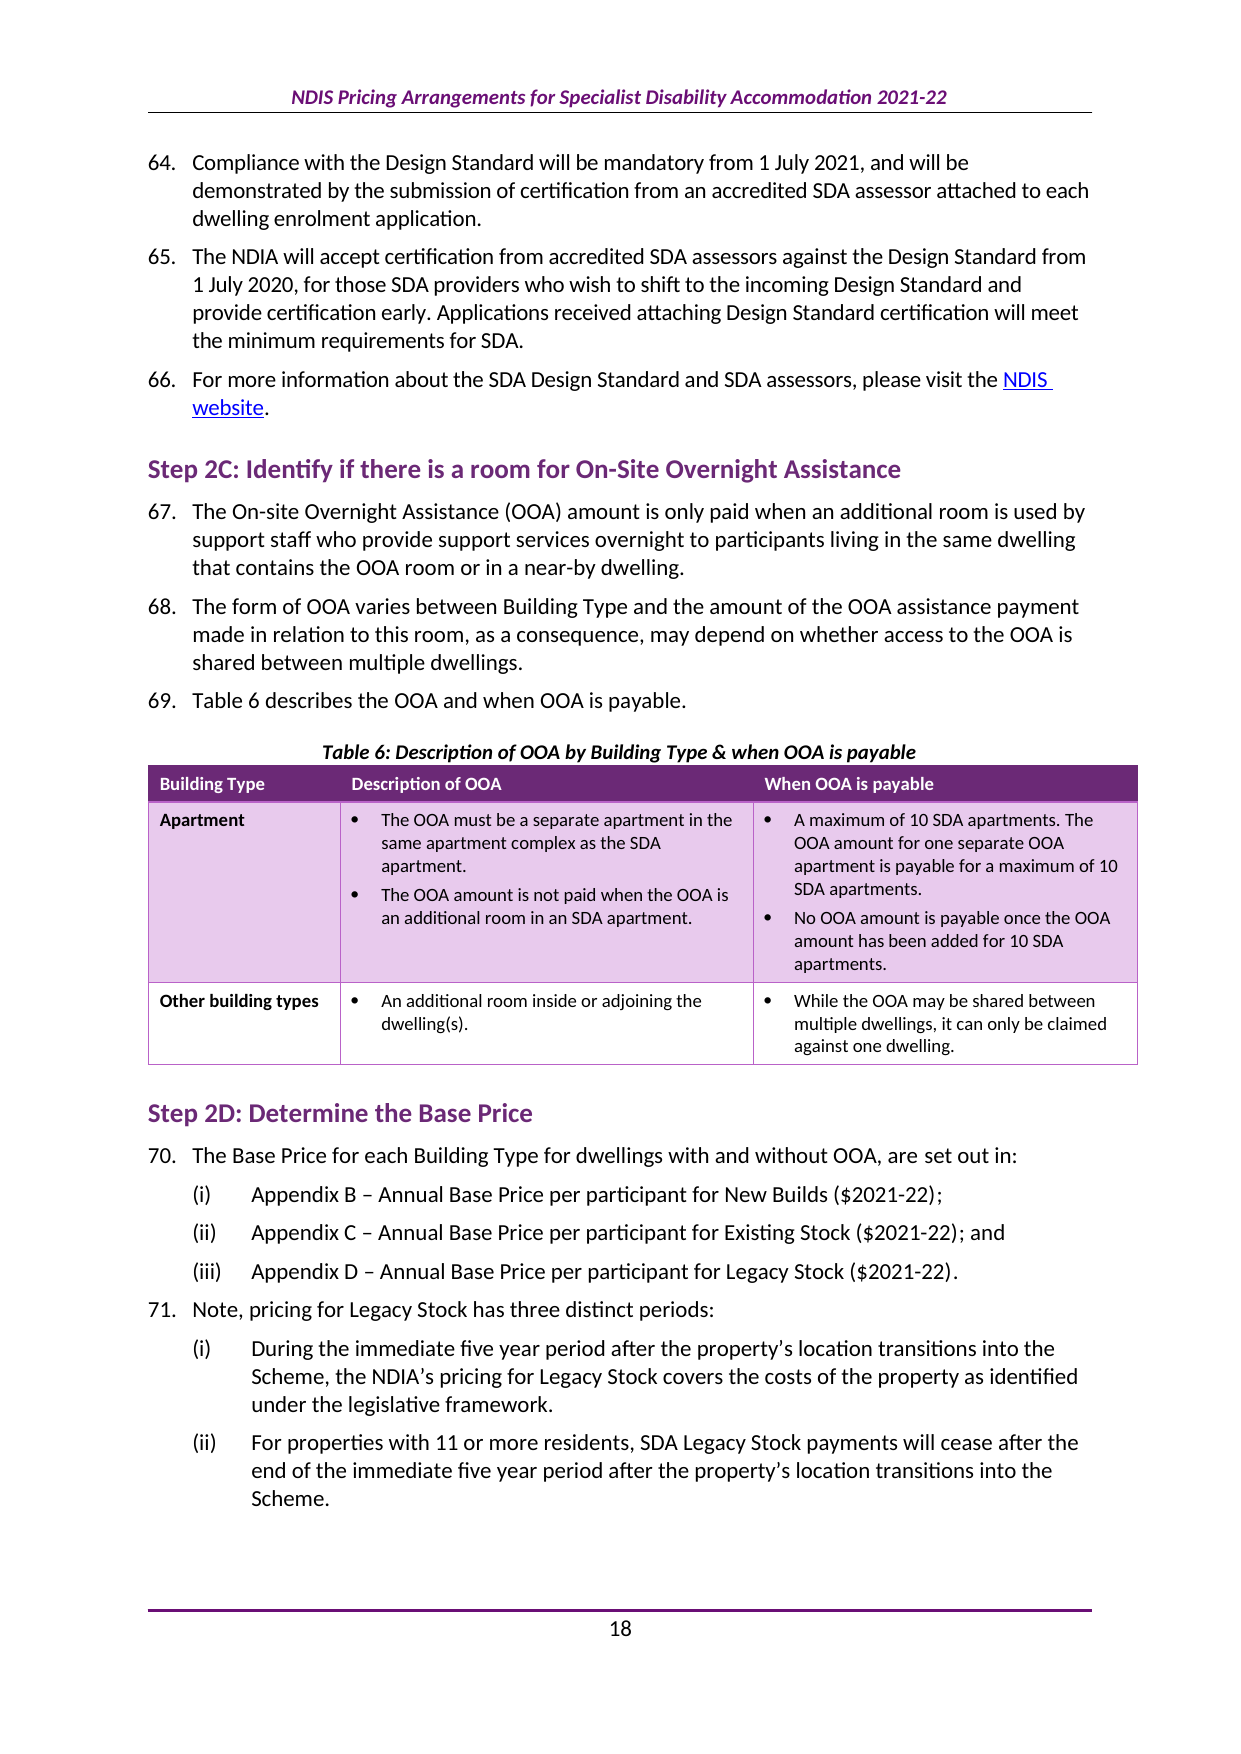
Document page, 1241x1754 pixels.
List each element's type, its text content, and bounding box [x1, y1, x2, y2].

list The form of OOA varies between Building Type and the amount of the OOA assistance payment made in relation to this room, as a consequence, may depend on whether access to the OOA is shared between multiple dwellings. [148, 592, 1092, 676]
table_header Building Type [149, 766, 340, 801]
subtitle Step 2C: Identify if there is a room for On-Site Overnight Assistance [148, 452, 1092, 485]
list For properties with 11 or more residents, SDA Legacy Stock payments will cease after the end of the immediate five year period after the property’s location transitions into the Scheme. [192, 1428, 1092, 1512]
subtitle Step 2D: Determine the Base Price [148, 1096, 1092, 1129]
table_cell Apartment [149, 803, 340, 982]
list Appendix B – Annual Base Price per participant for New Builds ($2021-22); [192, 1180, 1092, 1208]
list The Base Price for each Building Type for dwellings with and without OOA, are set out in: [148, 1142, 1092, 1170]
list Note, pricing for Legacy Stock has three distinct periods: [148, 1295, 1092, 1323]
list Appendix C – Annual Base Price per participant for Existing Stock ($2021-22); and [192, 1218, 1092, 1247]
list During the immediate five year period after the property’s location transitions into the Scheme, the NDIA’s pricing for Legacy Stock covers the costs of the property as identified under the legislative framework. [192, 1334, 1092, 1418]
table_cell While the OOA may be shared between multiple dwellings, it can only be claimed against one dwelling. [754, 983, 1137, 1064]
table_cell The OOA must be a separate apartment in the same apartment complex as the SDA apartment. The OOA amount is not paid when the OOA is an additional room in an SDA apartment. [341, 803, 753, 982]
table_cell A maximum of 10 SDA apartments. The OOA amount for one separate OOA apartment is payable for a maximum of 10 SDA apartments. No OOA amount is payable once the OOA amount has been added for 10 SDA apartments. [754, 803, 1137, 982]
text Table 6: Description of OOA by Building Type & when OOA is payable [148, 739, 1092, 765]
list The NDIA will accept certification from accredited SDA assessors against the Design Standard from 1 July 2020, for those SDA providers who wish to shift to the incoming Design Standard and provide certification early. Applications received attaching Design Standard certification will meet the minimum requirements for SDA. [148, 242, 1092, 354]
list Compliance with the Design Standard will be mandatory from 1 July 2021, and will be demonstrated by the submission of certification from an accredited SDA assessor attached to each dwelling enrolment application. [148, 148, 1092, 232]
list Appendix D – Annual Base Price per participant for Legacy Stock ($2021-22). [192, 1257, 1092, 1285]
list The On-site Overnight Assistance (OOA) amount is only paid when an additional room is used by support staff who provide support services overnight to participants living in the same dwelling that contains the OOA room or in a near-by dwelling. [148, 497, 1092, 582]
list For more information about the SDA Design Standard and SDA assessors, please visit the NDIS website. [148, 365, 1092, 421]
table_cell An additional room inside or adjoining the dwelling(s). [341, 983, 753, 1064]
table_header Description of OOA [341, 766, 753, 801]
table_cell Other building types [149, 983, 340, 1064]
list Table 6 describes the OOA and when OOA is payable. [148, 686, 1092, 714]
table_header When OOA is payable [754, 766, 1137, 801]
